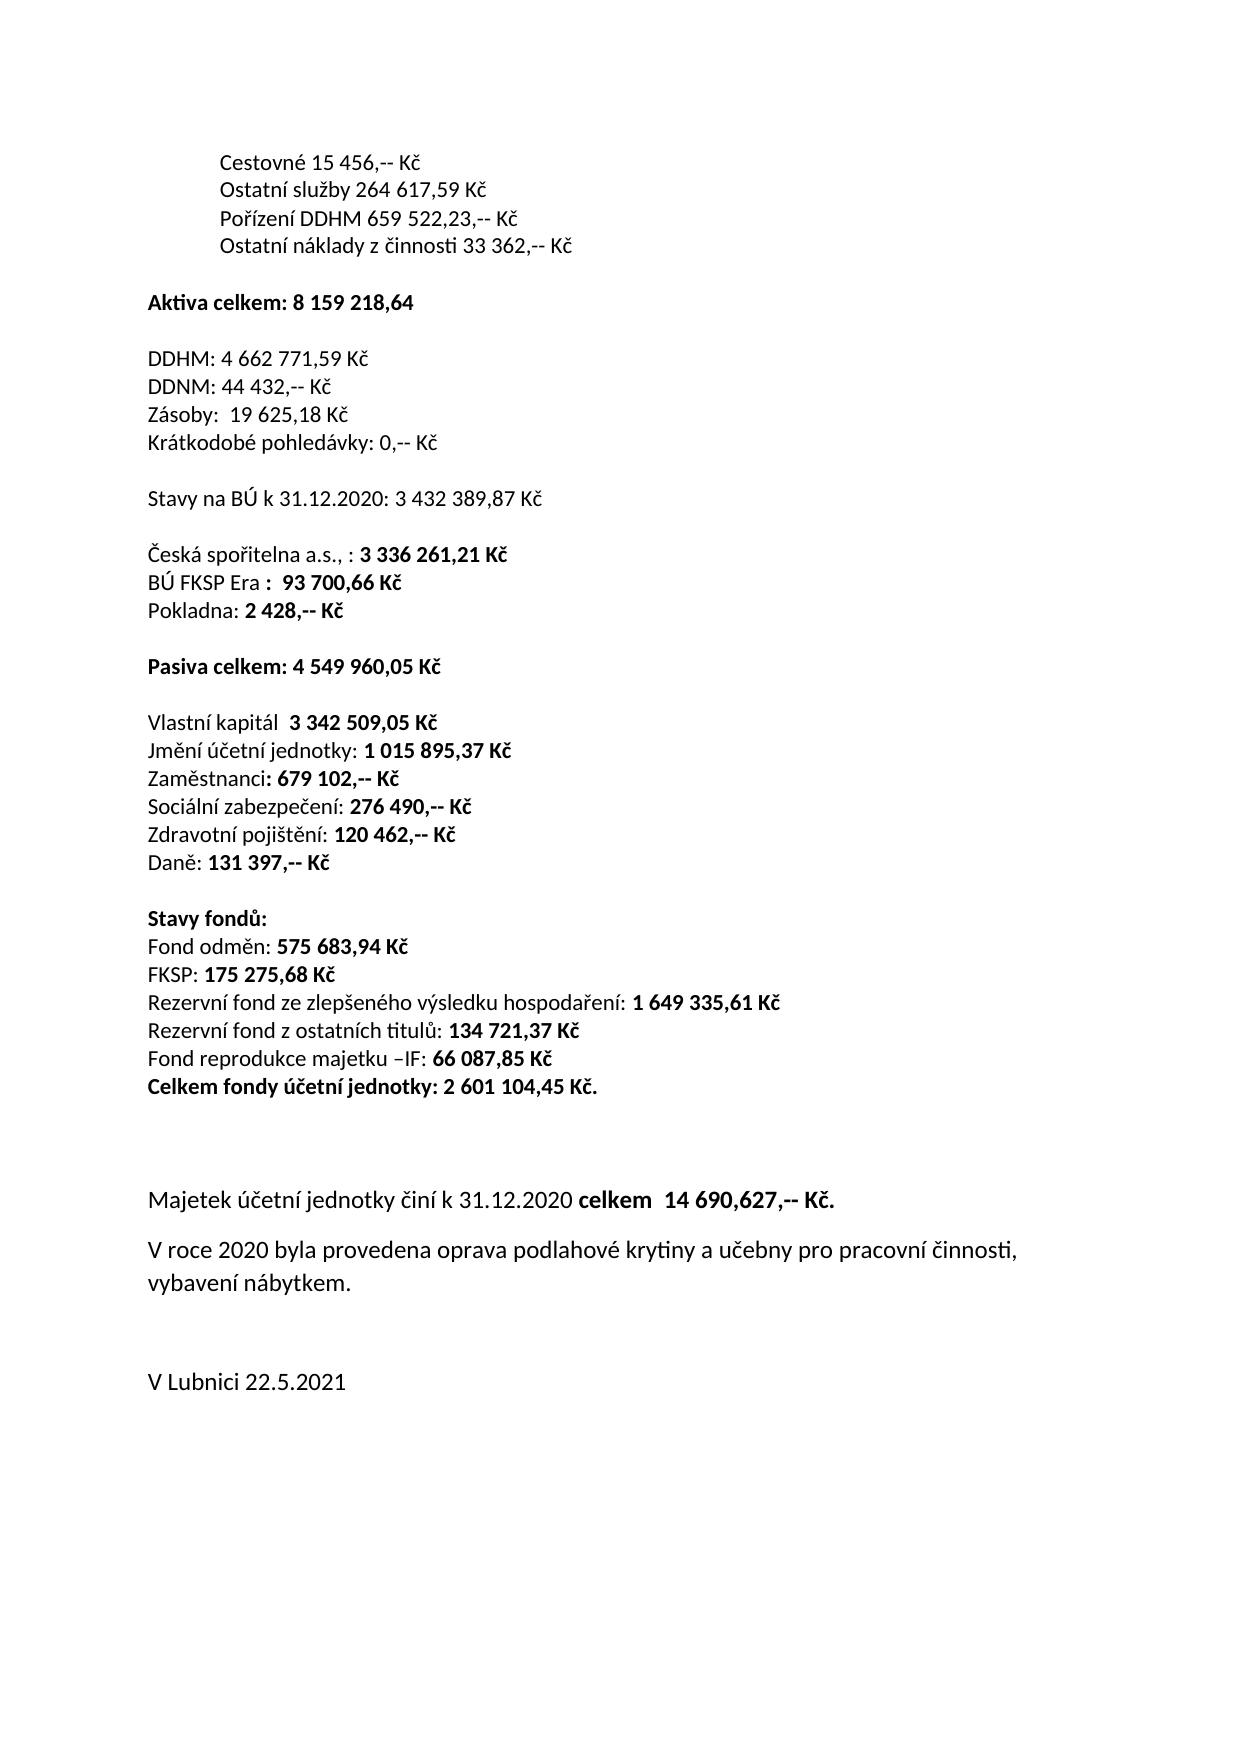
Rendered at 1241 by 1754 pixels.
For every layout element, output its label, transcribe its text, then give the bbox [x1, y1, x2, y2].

text Zaměstnanci: 679 102,-- Kč [148, 764, 1093, 792]
text Aktiva celkem: 8 159 218,64 [148, 288, 1093, 316]
text Stavy na BÚ k 31.12.2020: 3 432 389,87 Kč [148, 484, 1093, 512]
text Ostatní náklady z činnosti 33 362,-- Kč [148, 232, 1093, 260]
text Ostatní služby 264 617,59 Kč [148, 176, 1093, 204]
text Pořízení DDHM 659 522,23,-- Kč [148, 204, 1093, 232]
text Celkem fondy účetní jednotky: 2 601 104,45 Kč. [148, 1072, 1093, 1100]
text Majetek účetní jednotky činí k 31.12.2020 celkem 14 690,627,-- Kč. [148, 1184, 1093, 1215]
text Stavy fondů: [148, 904, 1093, 932]
text Zdravotní pojištění: 120 462,-- Kč [148, 820, 1093, 848]
text Česká spořitelna a.s., : 3 336 261,21 Kč [148, 540, 1093, 568]
text V roce 2020 byla provedena oprava podlahové krytiny a učebny pro pracovní činnosti, vybavení nábytkem. [148, 1234, 1093, 1297]
text Jmění účetní jednotky: 1 015 895,37 Kč [148, 736, 1093, 764]
text Rezervní fond z ostatních titulů: 134 721,37 Kč [148, 1016, 1093, 1044]
text Cestovné 15 456,-- Kč [148, 148, 1093, 176]
text Sociální zabezpečení: 276 490,-- Kč [148, 792, 1093, 820]
text BÚ FKSP Era : 93 700,66 Kč [148, 568, 1093, 596]
text DDNM: 44 432,-- Kč [148, 372, 1093, 400]
text V Lubnici 22.5.2021 [148, 1366, 1093, 1397]
text Fond reprodukce majetku –IF: 66 087,85 Kč [148, 1044, 1093, 1072]
text FKSP: 175 275,68 Kč [148, 960, 1093, 988]
text Daně: 131 397,-- Kč [148, 848, 1093, 876]
text Pokladna: 2 428,-- Kč [148, 596, 1093, 624]
text Zásoby: 19 625,18 Kč [148, 400, 1093, 428]
text Krátkodobé pohledávky: 0,-- Kč [148, 428, 1093, 456]
text DDHM: 4 662 771,59 Kč [148, 344, 1093, 372]
text Vlastní kapitál 3 342 509,05 Kč [148, 708, 1093, 736]
text Pasiva celkem: 4 549 960,05 Kč [148, 652, 1093, 680]
text Rezervní fond ze zlepšeného výsledku hospodaření: 1 649 335,61 Kč [148, 988, 1093, 1016]
text Fond odměn: 575 683,94 Kč [148, 932, 1093, 960]
